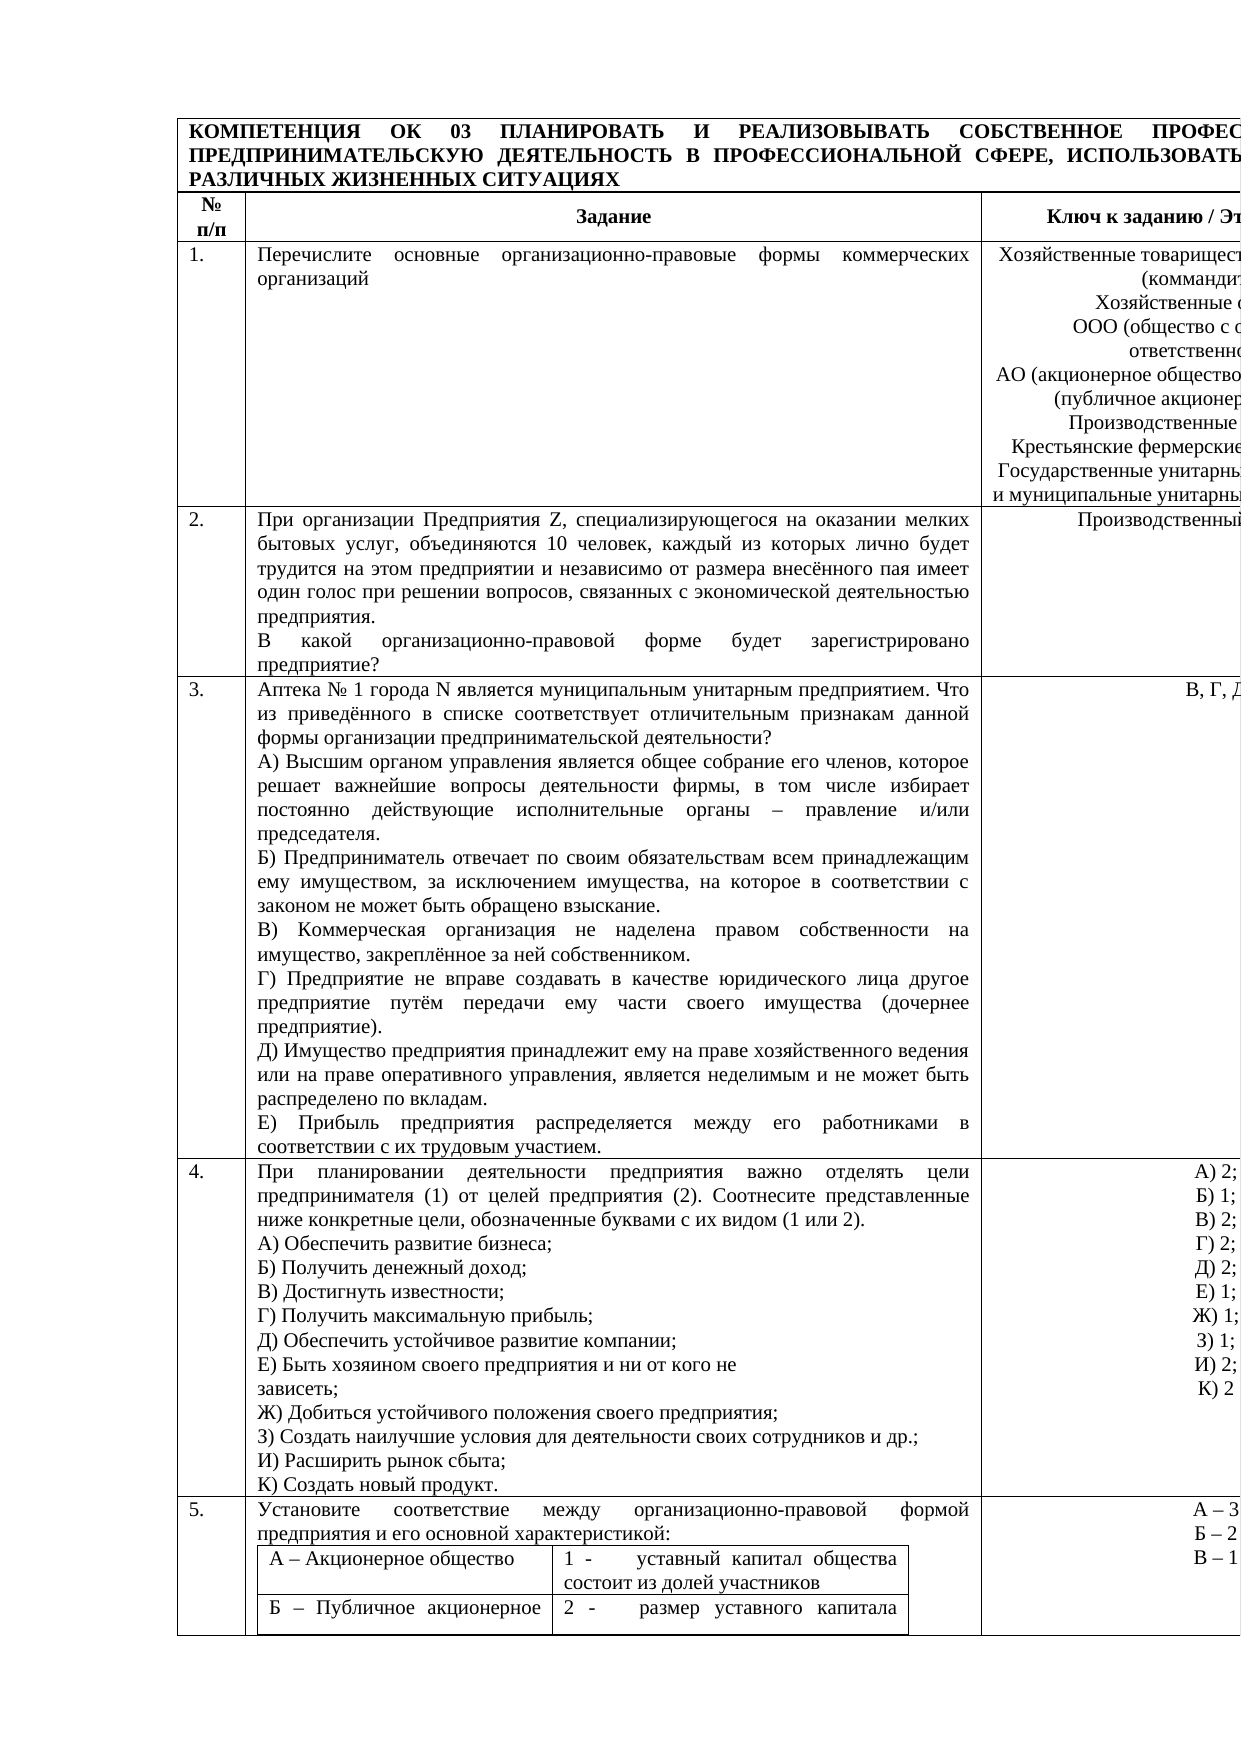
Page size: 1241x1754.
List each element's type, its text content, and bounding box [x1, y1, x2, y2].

table_cell Аптека № 1 города N является муниципальным унитарным предприятием. Что из приведённого в списке соответствует отличительным признакам данной формы организации предпринимательской деятельности? А) Высшим органом управления является общее собрание его членов, которое решает важнейшие вопросы деятельности фирмы, в том числе избирает постоянно действующие исполнительные органы – правление и/или председателя. Б) Предприниматель отвечает по своим обязательствам всем принадлежащим ему имуществом, за исключением имущества, на которое в соответствии с законом не может быть обращено взыскание. В) Коммерческая организация не наделена правом собственности на имущество, закреплённое за ней собственником. Г) Предприятие не вправе создавать в качестве юридического лица другое предприятие путём передачи ему части своего имущества (дочернее предприятие). Д) Имущество предприятия принадлежит ему на праве хозяйственного ведения или на праве оперативного управления, является неделимым и не может быть распределено по вкладам. Е) Прибыль предприятия распределяется между его работниками в соответствии с их трудовым участием. [246, 677, 981, 1158]
table_header КОМПЕТЕНЦИЯ ОК 03 ПЛАНИРОВАТЬ И РЕАЛИЗОВЫВАТЬ СОБСТВЕННОЕ ПРОФЕССИОНАЛЬНОЕ И ЛИЧНОСТНОЕ РАЗВИТИЕ, ПРЕДПРИНИМАТЕЛЬСКУЮ ДЕЯТЕЛЬНОСТЬ В ПРОФЕССИОНАЛЬНОЙ СФЕРЕ, ИСПОЛЬЗОВАТЬ ЗНАНИЯ ПО ФИНАНСОВОЙ ГРАМОТНОСТИ В РАЗЛИЧНЫХ ЖИЗНЕННЫХ СИТУАЦИЯХ [178, 119, 1240, 191]
table_cell А – 3 Б – 2 В – 1 [982, 1497, 1240, 1635]
table_cell В, Г, Д [982, 677, 1240, 1158]
table_cell При организации Предприятия Z, специализирующегося на оказании мелких бытовых услуг, объединяются 10 человек, каждый из которых лично будет трудится на этом предприятии и независимо от размера внесённого пая имеет один голос при решении вопросов, связанных с экономической деятельностью предприятия. В какой организационно-правовой форме будет зарегистрировано предприятие? [246, 507, 981, 676]
table_cell А) 2; Б) 1; В) 2; Г) 2; Д) 2; Е) 1; Ж) 1; З) 1; И) 2; К) 2 [982, 1159, 1240, 1496]
table_cell Хозяйственные товарищества – полное и на вере (коммандитное); Хозяйственные общества – ООО (общество с ограниченной ответственностью); АО (акционерное общество непубличное) и ПАО (публичное акционерное общество); Производственные кооперативы; Крестьянские фермерские хозяйства (К(Ф)Х); Государственные унитарные предприятия (ГУП) и муниципальные унитарные предприятия (МУП) [982, 242, 1240, 506]
table_cell [178, 1159, 245, 1496]
table_cell [178, 1497, 245, 1635]
table_cell № п/п [178, 193, 245, 241]
table_cell Производственный кооператив [982, 507, 1240, 676]
table_cell [178, 242, 245, 506]
table_cell Перечислите основные организационно-правовые формы коммерческих организаций [246, 242, 981, 506]
table_cell Задание [246, 193, 981, 241]
table_cell Установите соответствие между организационно-правовой формой предприятия и его основной характеристикой: [246, 1497, 981, 1635]
table_cell [178, 507, 245, 676]
table_cell Ключ к заданию / Эталонный ответ [982, 193, 1240, 241]
table_cell [178, 677, 245, 1158]
table_cell При планировании деятельности предприятия важно отделять цели предпринимателя (1) от целей предприятия (2). Соотнесите представленные ниже конкретные цели, обозначенные буквами с их видом (1 или 2). А) Обеспечить развитие бизнеса; Б) Получить денежный доход; В) Достигнуть известности; Г) Получить максимальную прибыль; Д) Обеспечить устойчивое развитие компании; Е) Быть хозяином своего предприятия и ни от кого не зависеть; Ж) Добиться устойчивого положения своего предприятия; З) Создать наилучшие условия для деятельности своих сотрудников и др.; И) Расширить рынок сбыта; К) Создать новый продукт. [246, 1159, 981, 1496]
